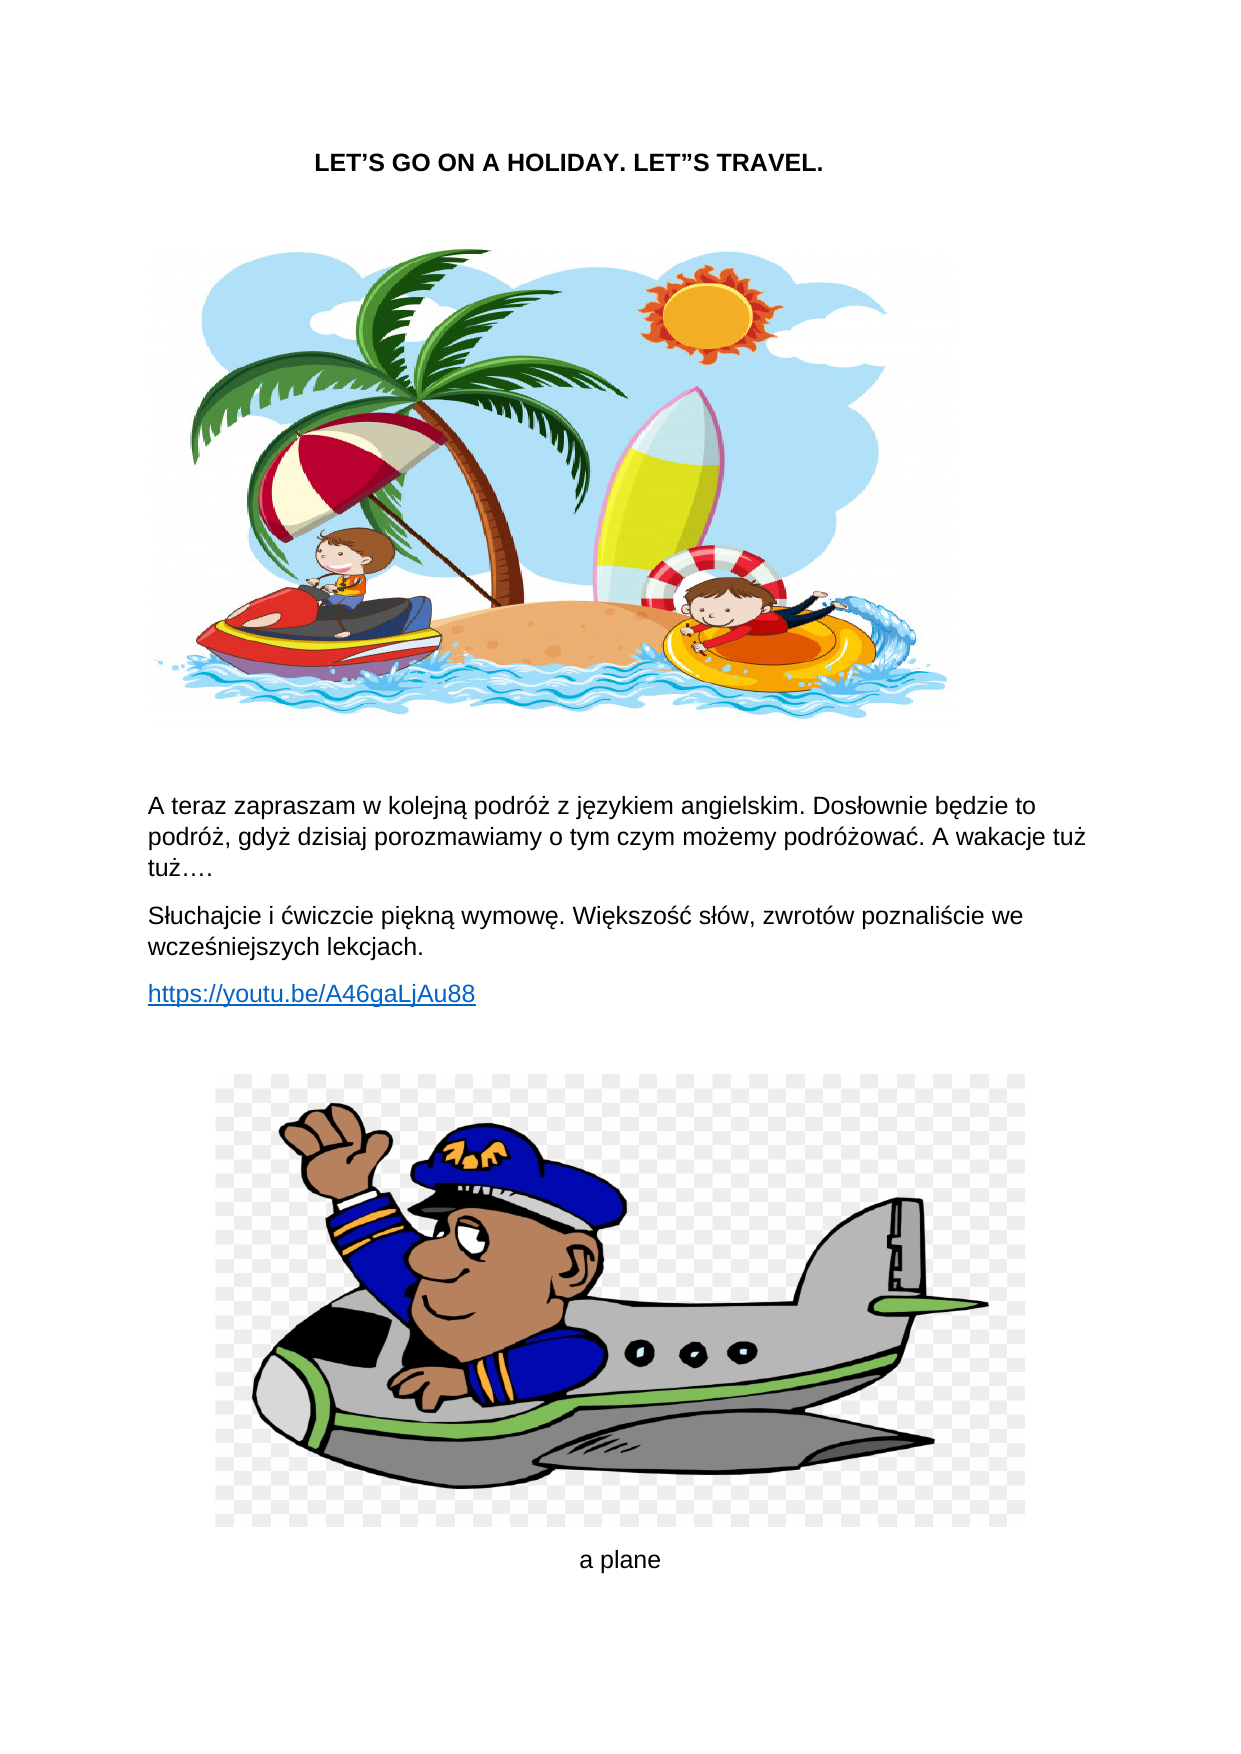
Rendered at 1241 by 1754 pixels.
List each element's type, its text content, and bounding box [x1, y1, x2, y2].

text LET’S GO ON A HOLIDAY. LET”S TRAVEL. [148, 148, 1093, 176]
text Słuchajcie i ćwiczcie piękną wymowę. Większość słów, zwrotów poznaliście we wcześniejszych lekcjach. [148, 901, 1093, 960]
picture [215, 1074, 1025, 1527]
text https://youtu.be/A46gaLjAu88 [148, 979, 1093, 1008]
text A teraz zapraszam w kolejną podróż z językiem angielskim. Dosłownie będzie to podróż, gdyż dzisiaj porozmawiamy o tym czym możemy podróżować. A wakacje tuż tuż…. [148, 791, 1093, 882]
picture [147, 243, 957, 725]
text a plane [148, 1545, 1093, 1574]
